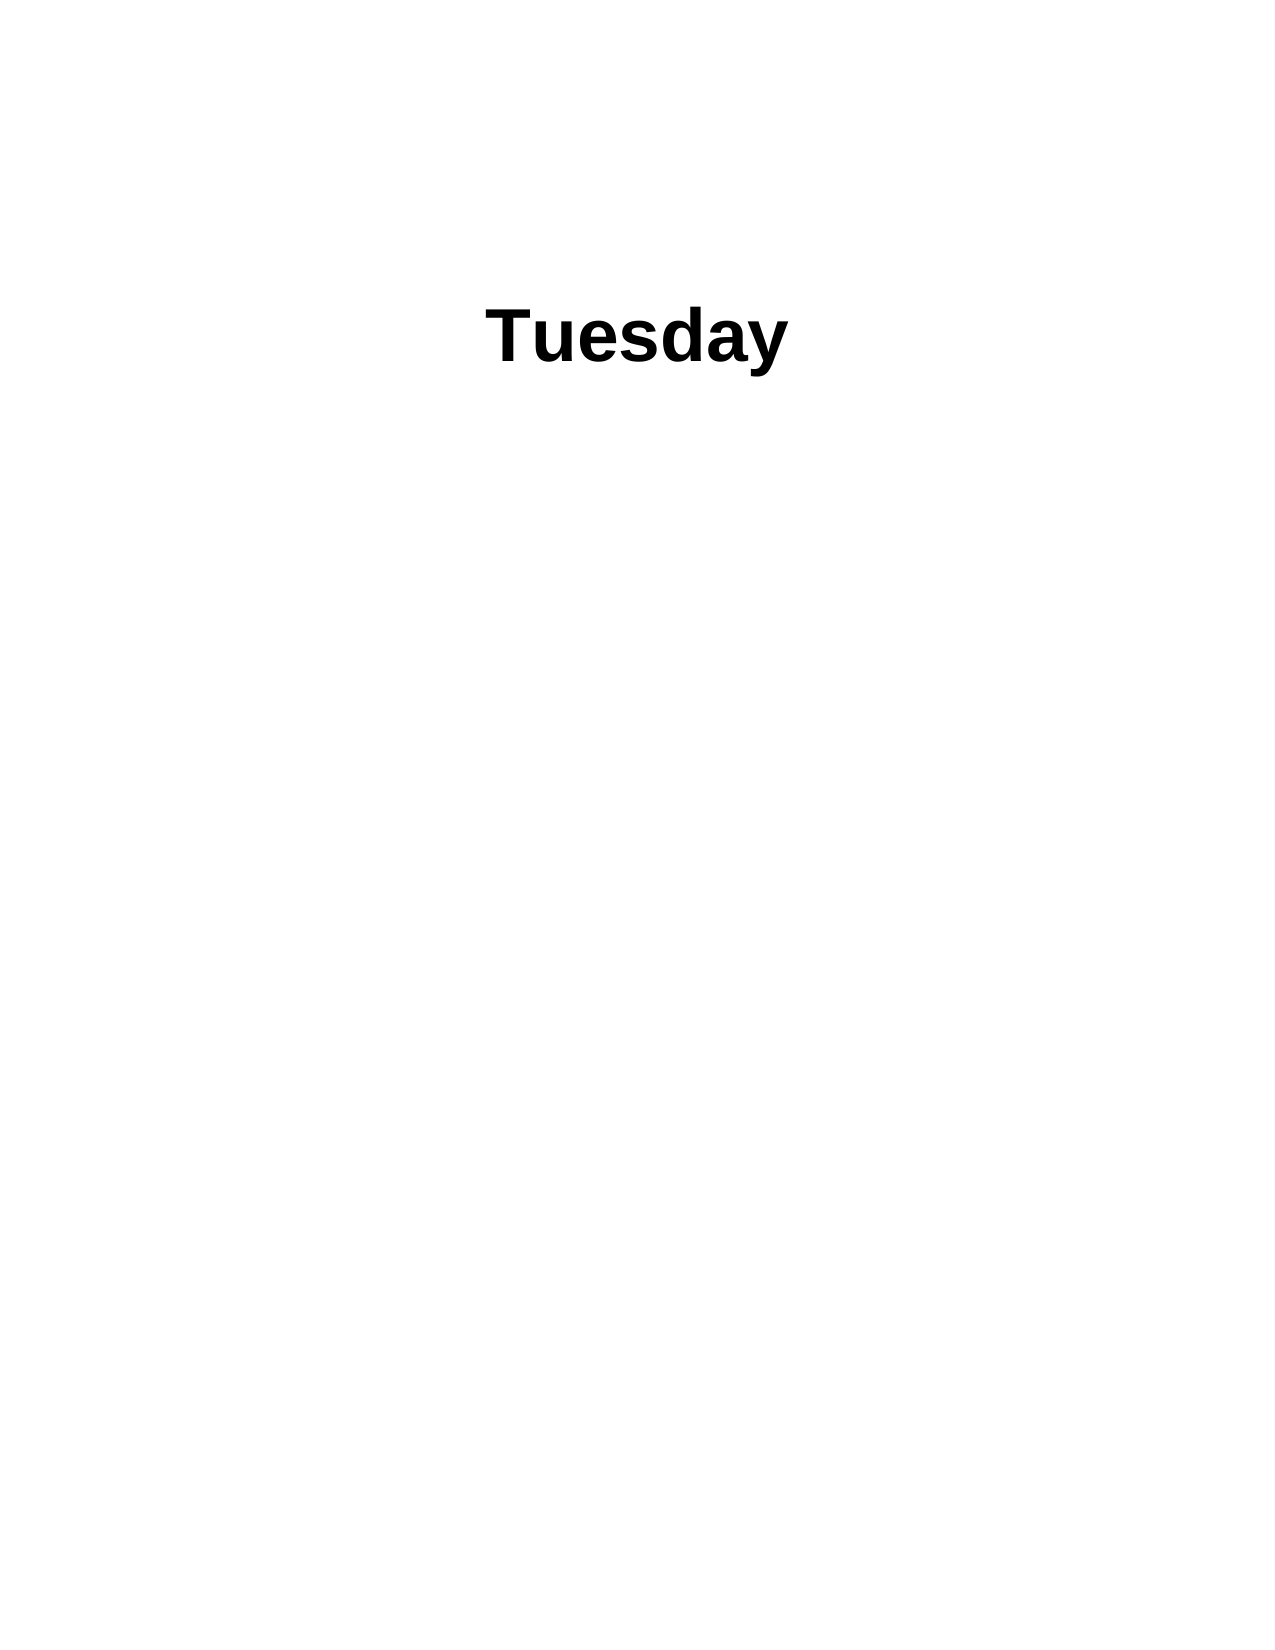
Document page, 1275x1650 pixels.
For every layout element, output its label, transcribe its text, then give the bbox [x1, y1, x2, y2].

text Tuesday [94, 291, 1181, 377]
